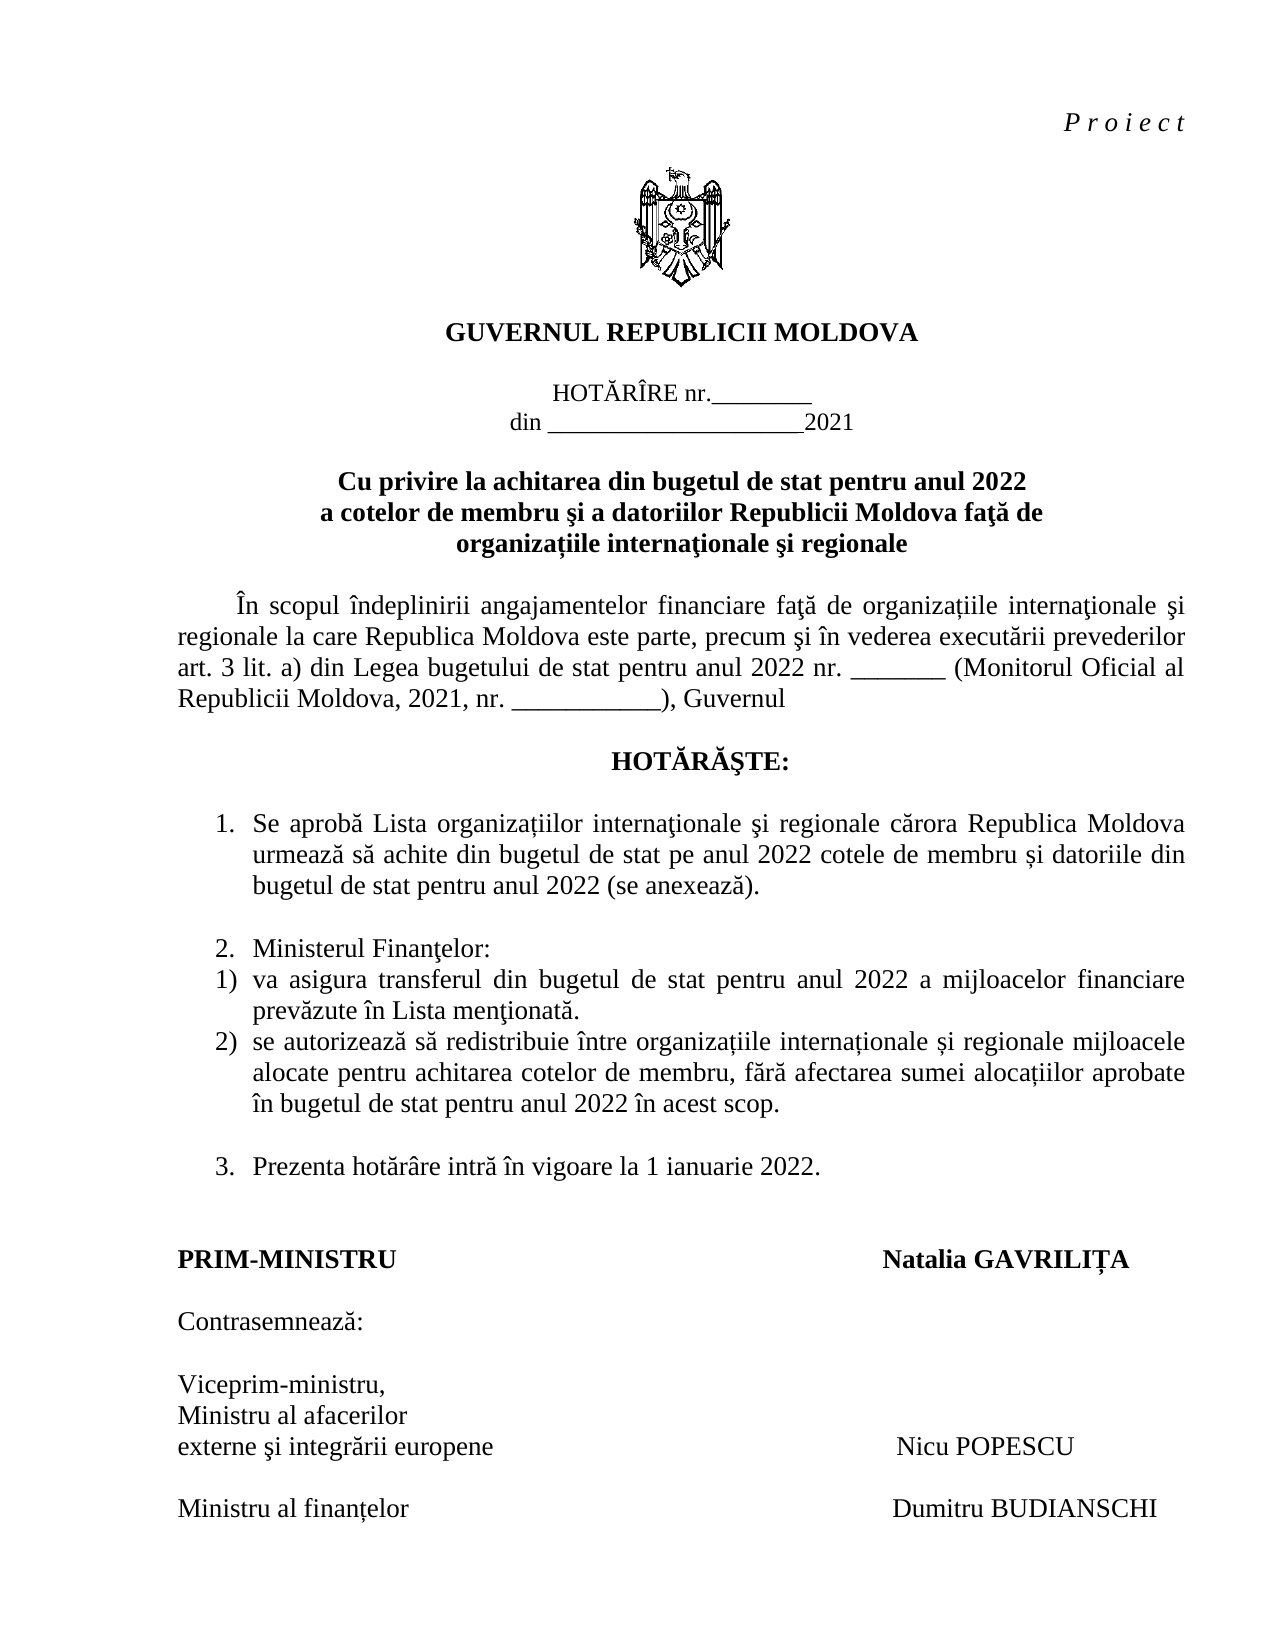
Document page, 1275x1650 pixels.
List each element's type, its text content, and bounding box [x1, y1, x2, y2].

list se autorizează să redistribuie între organizațiile internaționale și regionale mijloacele alocate pentru achitarea cotelor de membru, fără afectarea sumei alocațiilor aprobate în bugetul de stat pentru anul 2022 în acest scop. [215, 1025, 1186, 1119]
list Prezenta hotărâre intră în vigoare la 1 ianuarie 2022. [215, 1150, 1186, 1181]
text a cotelor de membru şi a datoriilor Republicii Moldova faţă de [177, 496, 1186, 527]
text Ministru al finanțelor Dumitru BUDIANSCHI [177, 1492, 1186, 1523]
text Cu privire la achitarea din bugetul de stat pentru anul 2022 [177, 464, 1186, 496]
list Se aprobă Lista organizațiilor internaţionale şi regionale cărora Republica Moldova urmează să achite din bugetul de stat pe anul 2022 cotele de membru și datoriile din bugetul de stat pentru anul 2022 (se anexează). [215, 807, 1186, 901]
text din ____________________ 2021 [177, 407, 1186, 436]
list va asigura transferul din bugetul de stat pentru anul 2022 a mijloacelor financiare prevăzute în Lista menţionată. [215, 963, 1186, 1025]
text organizațiile internaţionale şi regionale [177, 527, 1186, 558]
text HOTĂRÎRE nr.________ [177, 378, 1186, 407]
text P r o i e c t [177, 106, 1186, 137]
picture [632, 166, 731, 288]
text PRIM-MINISTRU Natalia GAVRILIȚA [177, 1243, 1186, 1274]
text GUVERNUL REPUBLICII MOLDOVA [177, 316, 1186, 347]
text Contrasemnează: [177, 1306, 1186, 1337]
list Ministerul Finanţelor: [215, 932, 1186, 963]
text externe şi integrării europene Nicu POPESCU [177, 1430, 1186, 1461]
text În scopul îndeplinirii angajamentelor financiare faţă de organizațiile internaţionale şi regionale la care Republica Moldova este parte, precum şi în vederea executării prevederilor art. 3 lit. a) din Legea bugetului de stat pentru anul 2022 nr. _______ (Monitorul Oficial al Republicii Moldova, 2021, nr. ___________), Guvernul [177, 589, 1186, 714]
text Ministru al afacerilor [177, 1399, 1186, 1430]
text Viceprim-ministru, [177, 1368, 1186, 1399]
text HOTĂRĂŞTE: [177, 745, 1186, 776]
